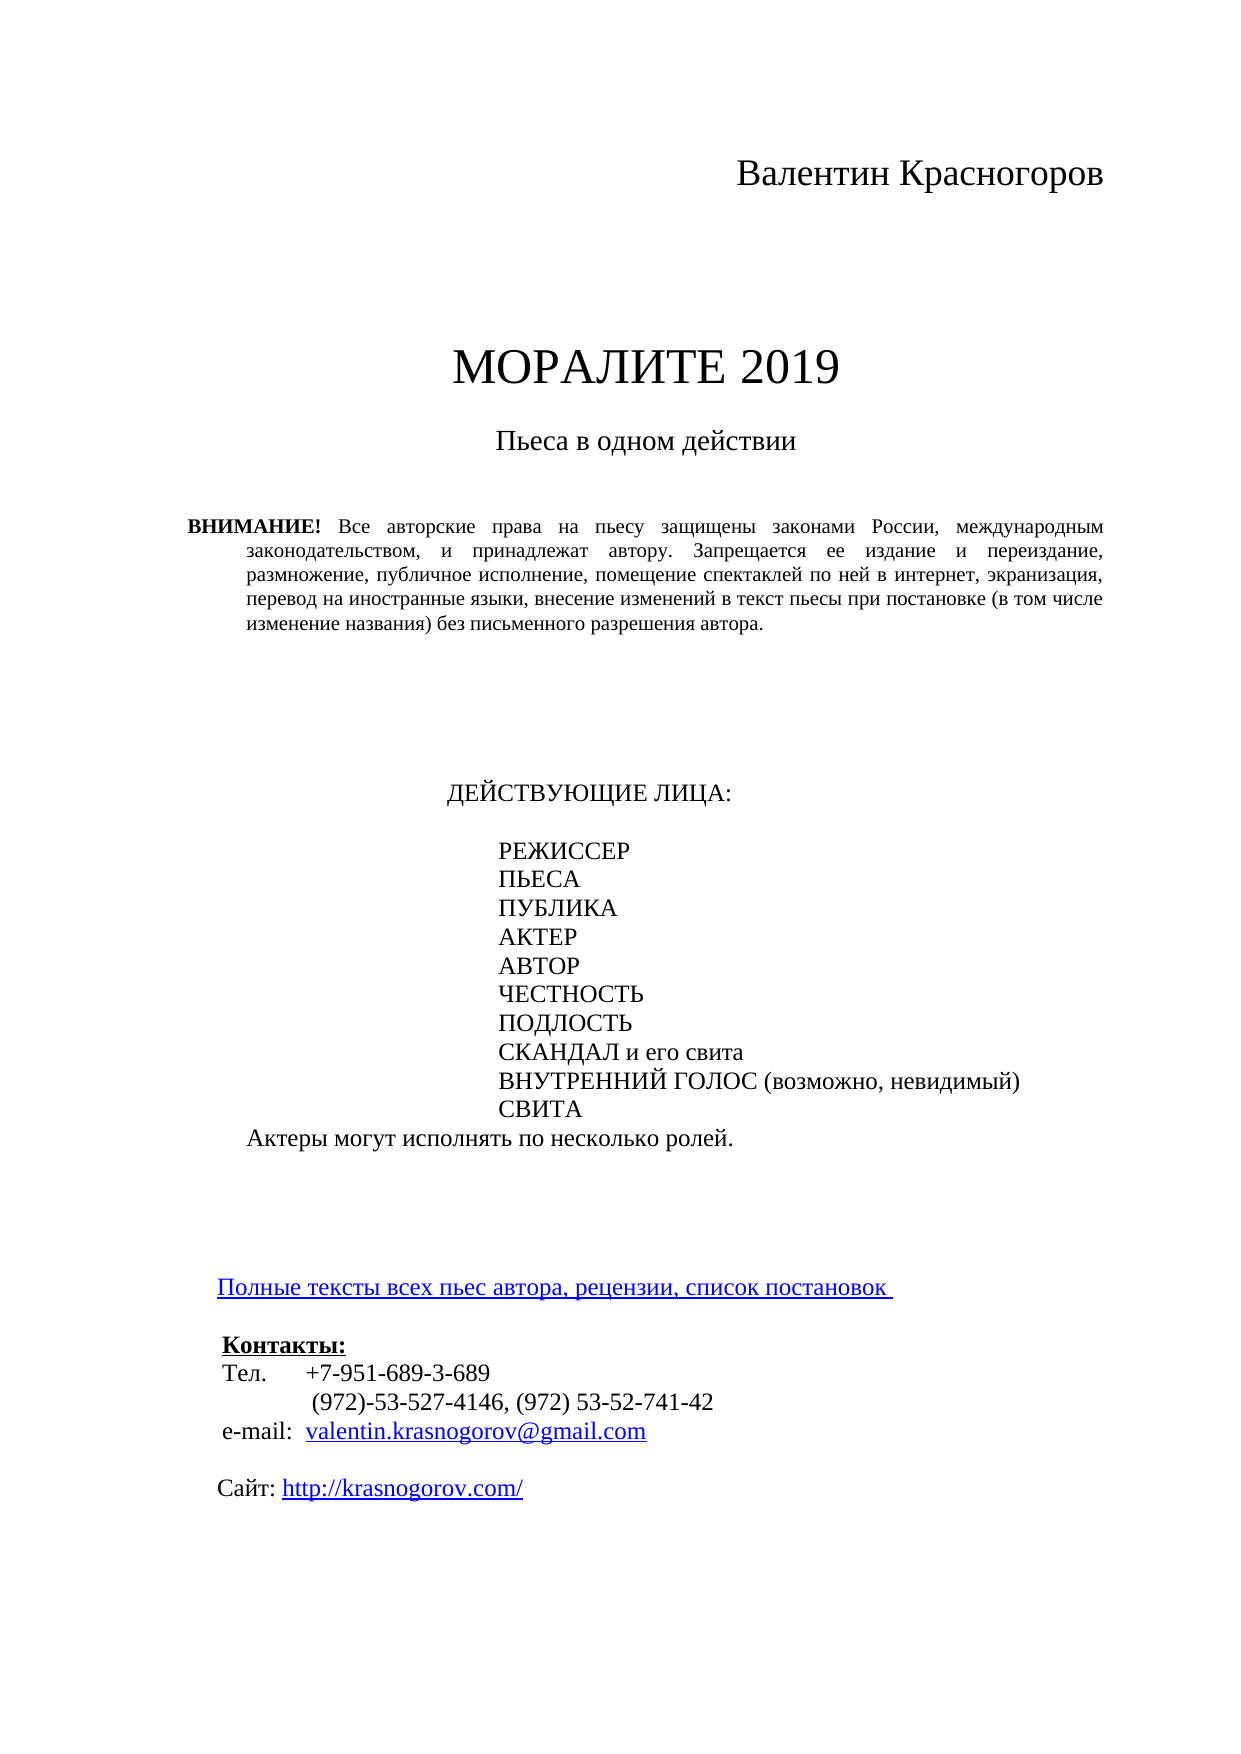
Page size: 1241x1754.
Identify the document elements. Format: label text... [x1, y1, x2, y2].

text Валентин Красногоров [187, 150, 1104, 193]
text РЕЖИССЕР [453, 836, 1122, 864]
text Тел. +7-951-689-3-689 [222, 1358, 1104, 1387]
text ПУБЛИКА [453, 893, 1122, 922]
text e-mail: valentin.krasnogorov@gmail.com [206, 1416, 1104, 1445]
text ДЕЙСТВУЮЩИЕ ЛИЦА: [447, 778, 1104, 807]
text АВТОР [453, 951, 1122, 979]
text СКАНДАЛ и его свита [453, 1037, 1122, 1066]
text Cайт: http://krasnogorov.com/ [187, 1473, 1103, 1502]
text ЧЕСТНОСТЬ [453, 979, 1122, 1008]
text Пьеса в одном действии [187, 423, 1104, 457]
text ПОДЛОСТЬ [453, 1008, 1122, 1037]
text ВНУТРЕННИЙ ГОЛОС (возможно, невидимый) [453, 1066, 1122, 1094]
text ВНИМАНИЕ! Все авторские права на пьесу защищены законами России, международным законодательством, и принадлежат автору. Запрещается ее издание и переиздание, размножение, публичное исполнение, помещение спектаклей по ней в интернет, экранизация, перевод на иностранные языки, внесение изменений в текст пьесы при постановке (в том числе изменение названия) без письменного разрешения автора. [187, 514, 1104, 634]
text Полные тексты всех пьес автора, рецензии, список постановок [187, 1272, 1122, 1301]
text СВИТА [453, 1094, 1122, 1123]
text (972)-53-527-4146, (972) 53-52-741-42 [222, 1387, 1104, 1416]
text Контакты: [206, 1330, 1104, 1358]
text Актеры могут исполнять по несколько ролей. [246, 1123, 1104, 1152]
text АКТЕР [453, 922, 1122, 951]
text ПЬЕСА [453, 864, 1122, 893]
text МОРАЛИТЕ 2019 [187, 337, 1104, 394]
